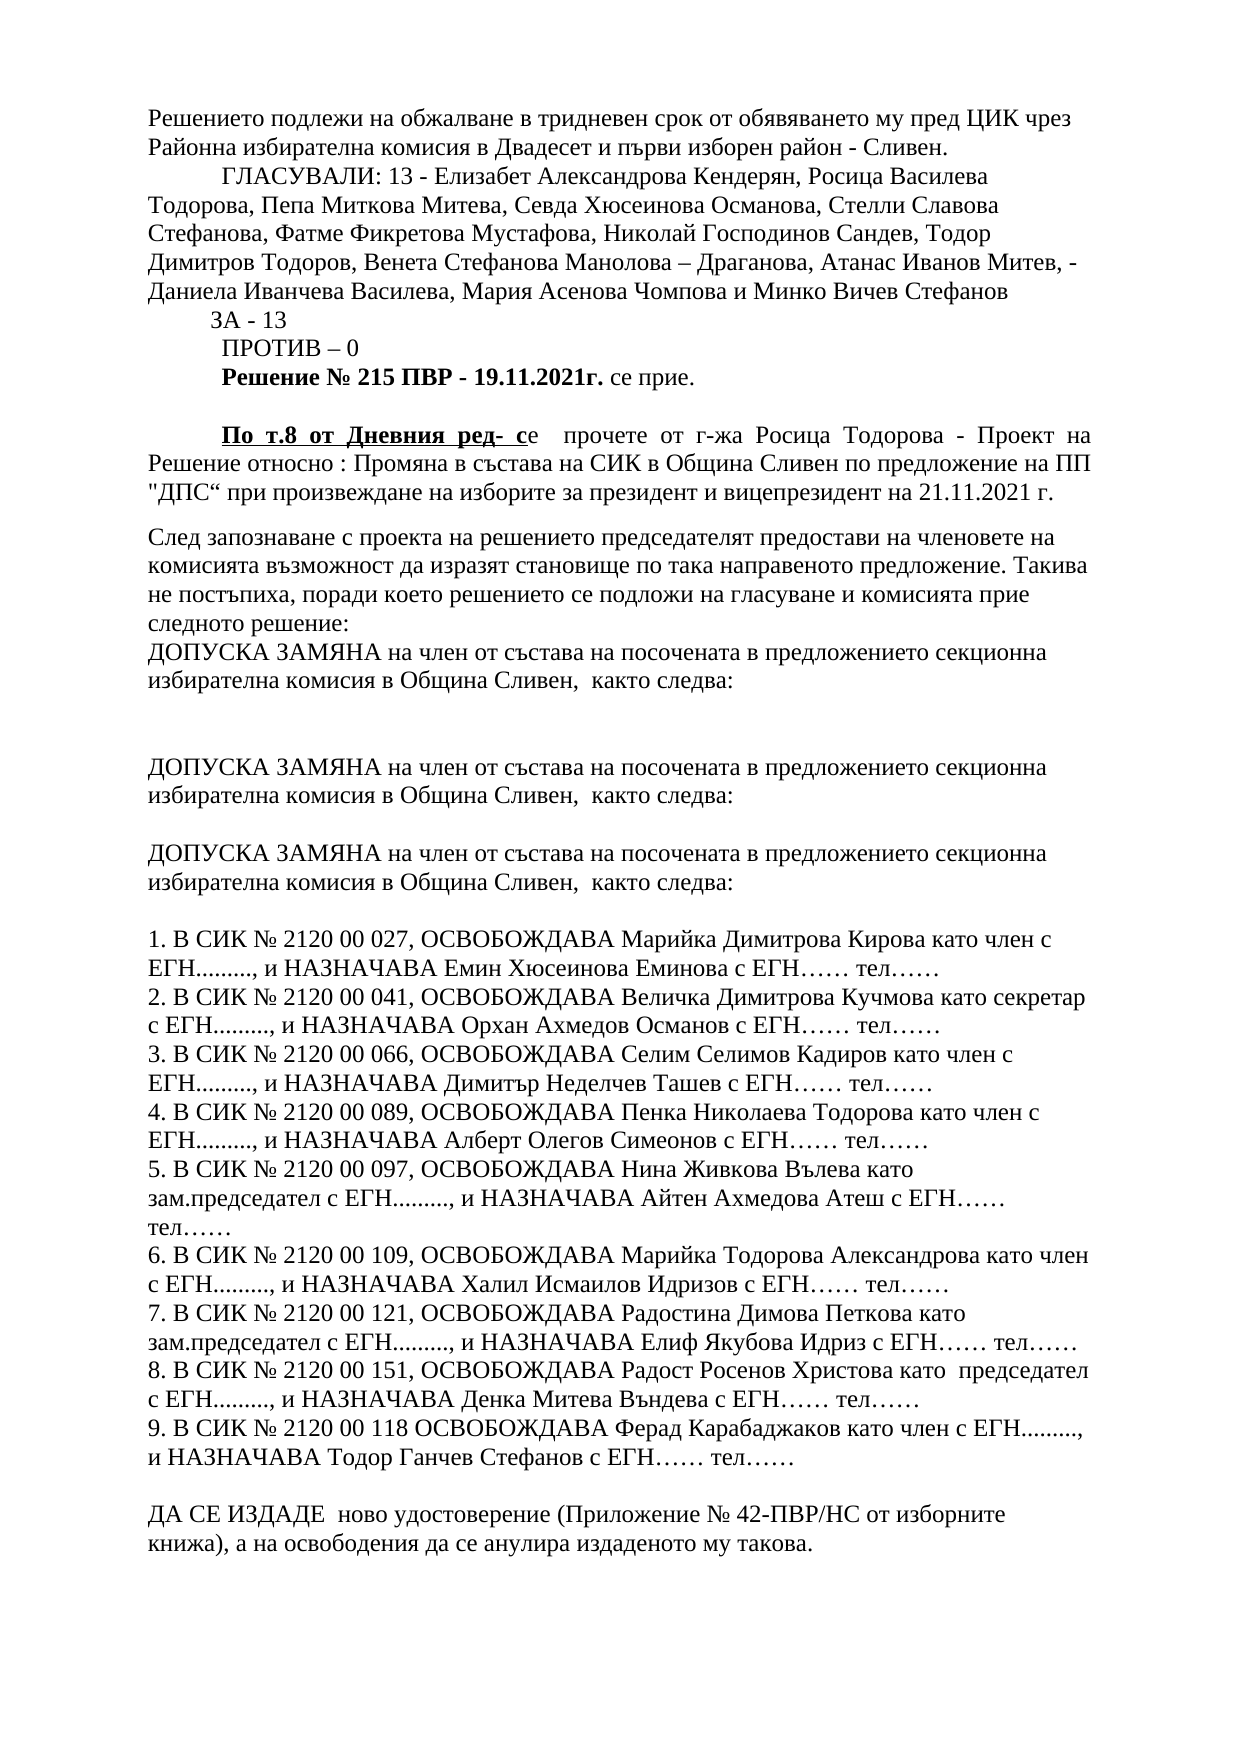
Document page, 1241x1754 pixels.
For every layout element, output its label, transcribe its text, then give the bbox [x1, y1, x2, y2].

text ДОПУСКА ЗАМЯНА на член от състава на посочената в предложението секционна избирателна комисия в Община Сливен, както следва: [148, 637, 1093, 694]
text 7. В СИК № 2120 00 121, ОСВОБОЖДАВА Радостина Димова Петкова като зам.председател с ЕГН........., и НАЗНАЧАВА Елиф Якубова Идриз с ЕГН…… тел…… [148, 1298, 1093, 1355]
text ДОПУСКА ЗАМЯНА на член от състава на посочената в предложението секционна избирателна комисия в Община Сливен, както следва: [148, 838, 1093, 895]
text 9. В СИК № 2120 00 118 ОСВОБОЖДАВА Ферад Карабаджаков като член с ЕГН........., и НАЗНАЧАВА Тодор Ганчев Стефанов с ЕГН…… тел…… [148, 1413, 1093, 1470]
text ДА СЕ ИЗДАДЕ ново удостоверение (Приложение № 42-ПВР/НС от изборните книжа), а на освободения да се анулира издаденото му такова. [148, 1499, 1093, 1557]
text По т.8 от Дневния ред- се прочете от г-жа Росица Тодорова - Проект на Решение относно : Промяна в състава на СИК в Община Сливен по предложение на ПП "ДПС“ при произвеждане на изборите за президент и вицепрезидент на 21.11.2021 г. [148, 420, 1093, 506]
text Решението подлежи на обжалване в тридневен срок от обявяването му пред ЦИК чрез Районна избирателна комисия в Двадесет и първи изборен район - Сливен. [148, 103, 1093, 161]
text ПРОТИВ – 0 [148, 333, 1093, 362]
text 6. В СИК № 2120 00 109, ОСВОБОЖДАВА Марийка Тодорова Александрова като член с ЕГН........., и НАЗНАЧАВА Халил Исмаилов Идризов с ЕГН…… тел…… [148, 1240, 1093, 1298]
text 8. В СИК № 2120 00 151, ОСВОБОЖДАВА Радост Росенов Христова като председател с ЕГН........., и НАЗНАЧАВА Денка Митева Въндева с ЕГН…… тел…… [148, 1355, 1093, 1413]
text ДОПУСКА ЗАМЯНА на член от състава на посочената в предложението секционна избирателна комисия в Община Сливен, както следва: [148, 752, 1093, 809]
text ЗА - 13 [148, 305, 1093, 333]
text 2. В СИК № 2120 00 041, ОСВОБОЖДАВА Величка Димитрова Кучмова като секретар с ЕГН........., и НАЗНАЧАВА Орхан Ахмедов Османов с ЕГН…… тел…… [148, 982, 1093, 1039]
text Решение № 215 ПВР - 19.11.2021г. се прие. [148, 362, 1093, 391]
text 5. В СИК № 2120 00 097, ОСВОБОЖДАВА Нина Живкова Вълева като зам.председател с ЕГН........., и НАЗНАЧАВА Айтен Ахмедова Атеш с ЕГН…… тел…… [148, 1154, 1093, 1240]
text 3. В СИК № 2120 00 066, ОСВОБОЖДАВА Селим Селимов Кадиров като член с ЕГН........., и НАЗНАЧАВА Димитър Неделчев Ташев с ЕГН…… тел…… [148, 1039, 1093, 1097]
text 4. В СИК № 2120 00 089, ОСВОБОЖДАВА Пенка Николаева Тодорова като член с ЕГН........., и НАЗНАЧАВА Алберт Олегов Симеонов с ЕГН…… тел…… [148, 1097, 1093, 1154]
text 1. В СИК № 2120 00 027, ОСВОБОЖДАВА Марийка Димитрова Кирова като член с ЕГН........., и НАЗНАЧАВА Емин Хюсеинова Еминова с ЕГН…… тел…… [148, 924, 1093, 982]
text ГЛАСУВАЛИ: 13 - Елизабет Александрова Кендерян, Росица Василева Тодорова, Пепа Миткова Митева, Севда Хюсеинова Османова, Стелли Славова Стефанова, Фатме Фикретова Мустафова, Николай Господинов Сандев, Тодор Димитров Тодоров, Венета Стефанова Манолова – Драганова, Атанас Иванов Митев, - Даниела Иванчева Василева, Мария Асенова Чомпова и Mинко Вичев Стефанов [148, 161, 1093, 305]
